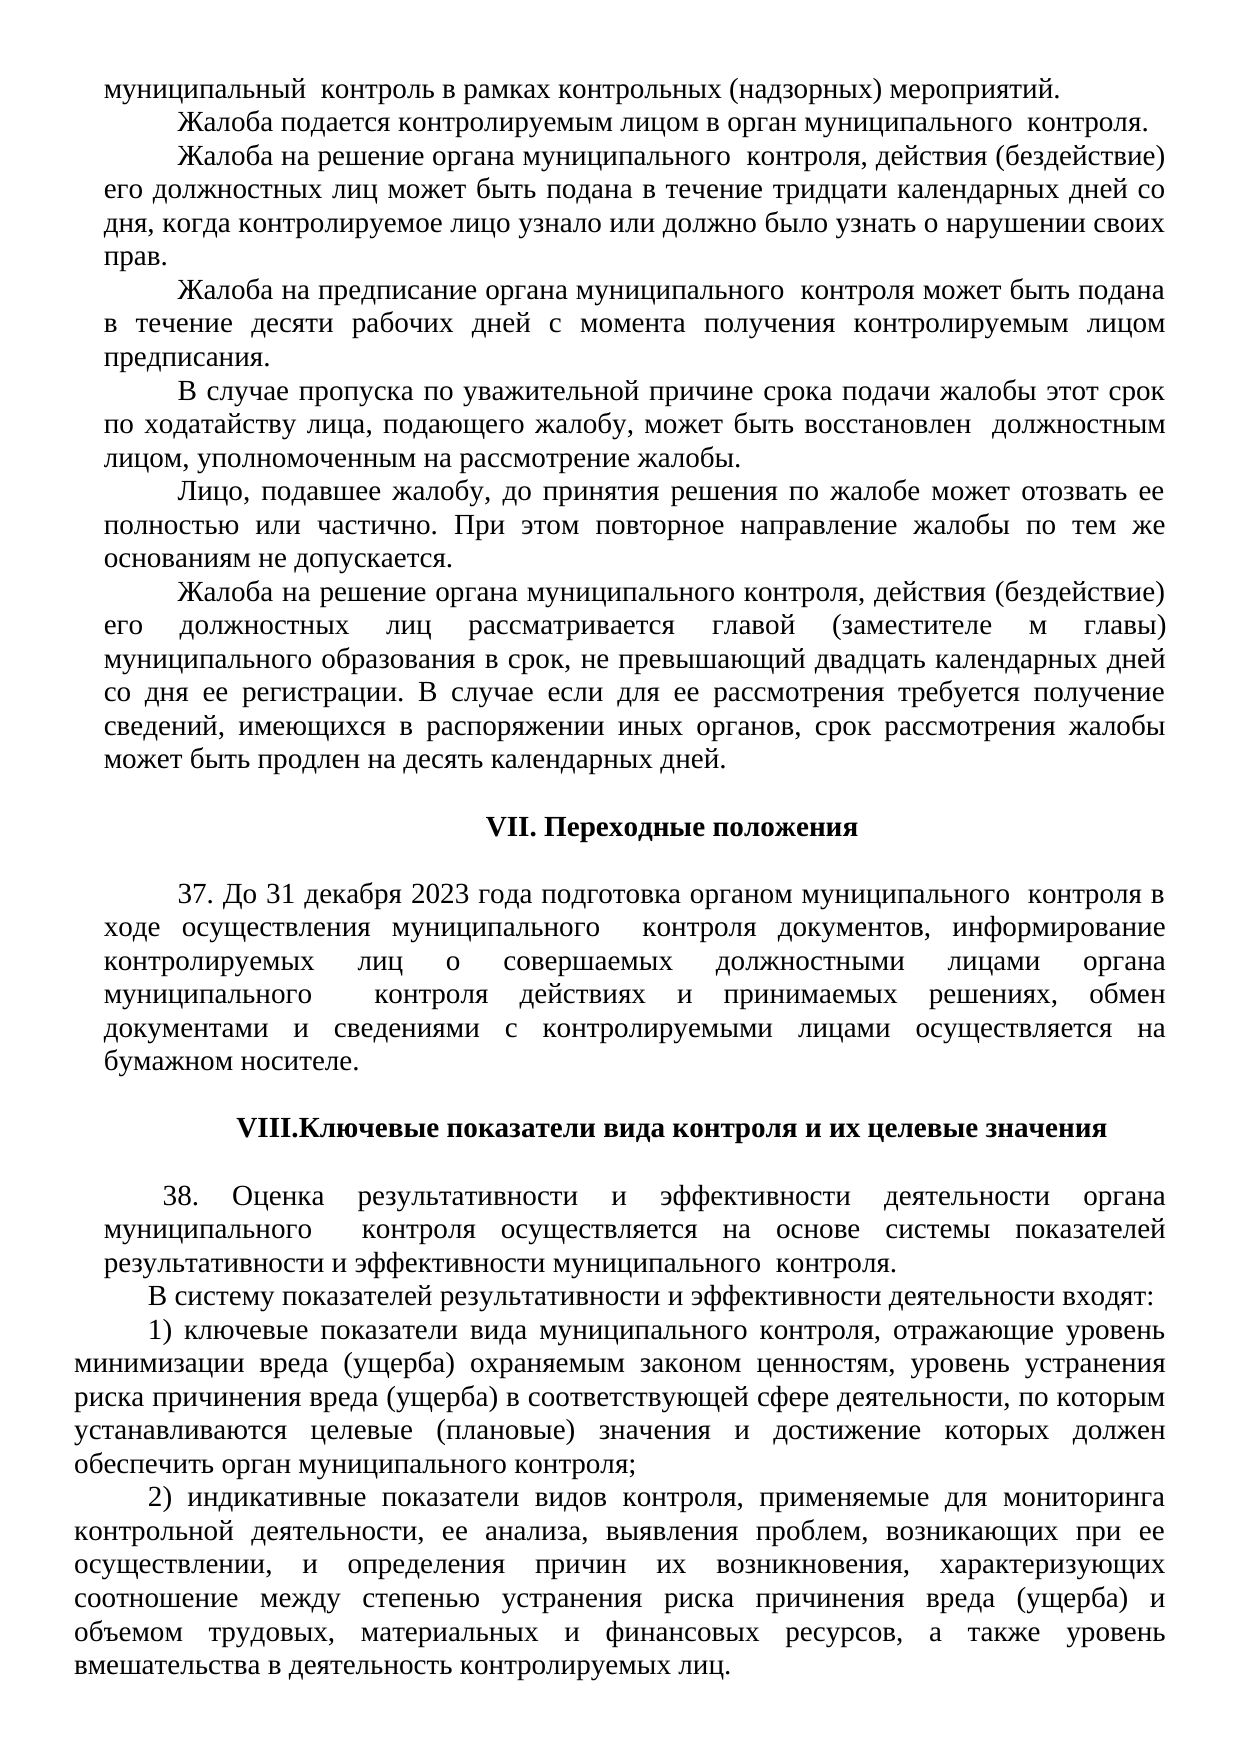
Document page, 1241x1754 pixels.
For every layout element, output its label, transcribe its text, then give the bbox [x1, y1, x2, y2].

text Жалоба подается контролируемым лицом в орган муниципального контроля. [103, 104, 1166, 138]
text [103, 71, 1166, 104]
text VIII.Ключевые показатели вида контроля и их целевые значения [103, 1111, 1166, 1144]
text VII. Переходные положения [103, 809, 1166, 842]
text Лицо, подавшее жалобу, до принятия решения по жалобе может отозвать ее полностью или частично. При этом повторное направление жалобы по тем же основаниям не допускается. [103, 473, 1166, 574]
text 1) ключевые показатели вида муниципального контроля, отражающие уровень минимизации вреда (ущерба) охраняемым законом ценностям, уровень устранения риска причинения вреда (ущерба) в соответствующей сфере деятельности, по которым устанавливаются целевые (плановые) значения и достижение которых должен обеспечить орган муниципального контроля; [74, 1312, 1166, 1479]
text 37. До 31 декабря 2023 года подготовка органом муниципального контроля в ходе осуществления муниципального контроля документов, информирование контролируемых лиц о совершаемых должностными лицами органа муниципального контроля действиях и принимаемых решениях, обмен документами и сведениями с контролируемыми лицами осуществляется на бумажном носителе. [103, 876, 1166, 1077]
text Жалоба на предписание органа муниципального контроля может быть подана в течение десяти рабочих дней с момента получения контролируемым лицом предписания. [103, 272, 1166, 373]
text В систему показателей результативности и эффективности деятельности входят: [74, 1278, 1166, 1312]
text 2) индикативные показатели видов контроля, применяемые для мониторинга контрольной деятельности, ее анализа, выявления проблем, возникающих при ее осуществлении, и определения причин их возникновения, характеризующих соотношение между степенью устранения риска причинения вреда (ущерба) и объемом трудовых, материальных и финансовых ресурсов, а также уровень вмешательства в деятельность контролируемых лиц. [74, 1479, 1166, 1681]
text В случае пропуска по уважительной причине срока подачи жалобы этот срок по ходатайству лица, подающего жалобу, может быть восстановлен должностным лицом, уполномоченным на рассмотрение жалобы. [103, 373, 1166, 473]
text 38. Оценка результативности и эффективности деятельности органа муниципального контроля осуществляется на основе системы показателей результативности и эффективности муниципального контроля. [103, 1178, 1166, 1278]
text Жалоба на решение органа муниципального контроля, действия (бездействие) его должностных лиц рассматривается главой (заместителе м главы) муниципального образования в срок, не превышающий двадцать календарных дней со дня ее регистрации. В случае если для ее рассмотрения требуется получение сведений, имеющихся в распоряжении иных органов, срок рассмотрения жалобы может быть продлен на десять календарных дней. [103, 574, 1166, 775]
text Жалоба на решение органа муниципального контроля, действия (бездействие) его должностных лиц может быть подана в течение тридцати календарных дней со дня, когда контролируемое лицо узнало или должно было узнать о нарушении своих прав. [103, 138, 1166, 272]
